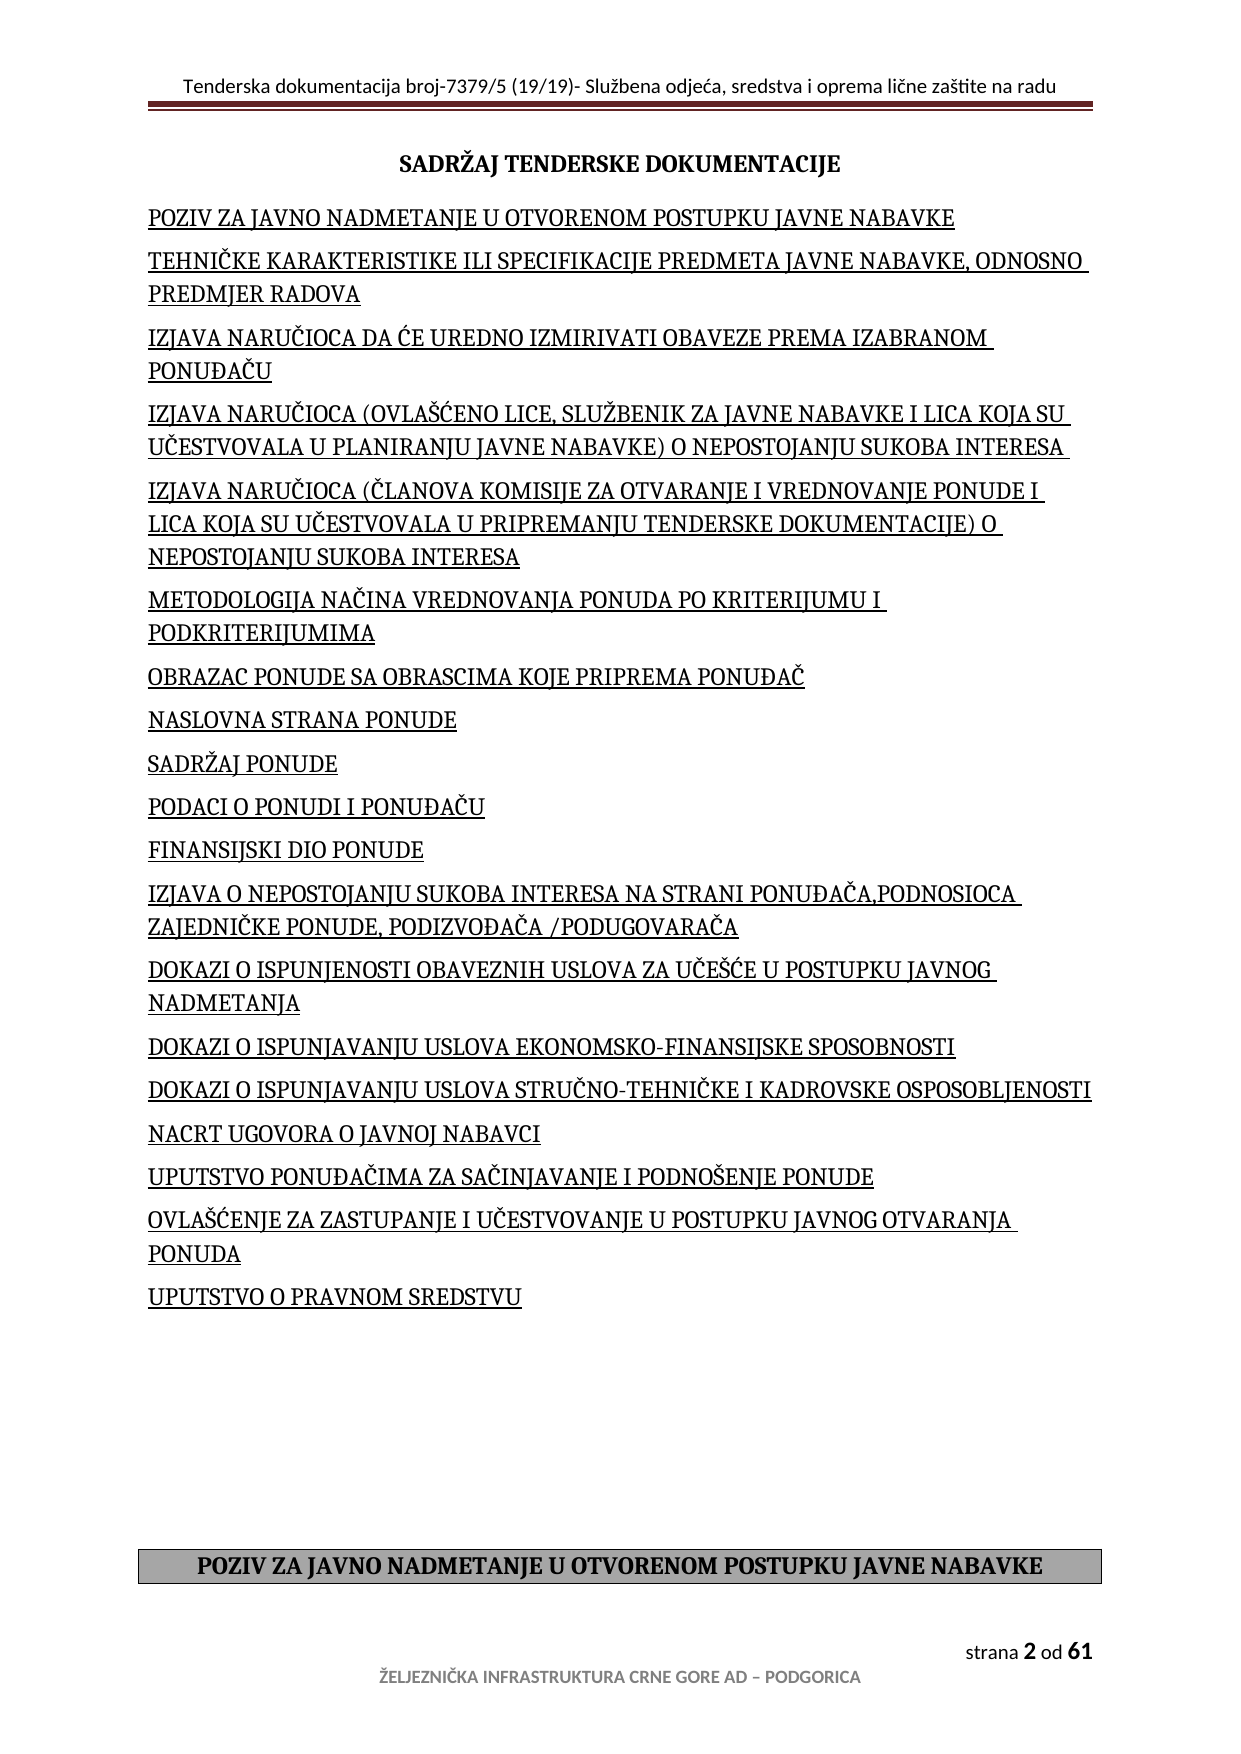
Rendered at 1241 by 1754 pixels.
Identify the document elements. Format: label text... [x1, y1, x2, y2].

text NACRT UGOVORA O JAVNOJ NABAVCI 45 [148, 1119, 1093, 1148]
text IZJAVA NARUČIOCA DA ĆE UREDNO IZMIRIVATI OBAVEZE PREMA IZABRANOM PONUĐAČU 21 [148, 324, 1093, 386]
text IZJAVA NARUČIOCA (OVLAŠĆENO LICE, SLUŽBENIK ZA JAVNE NABAVKE I LICA KOJA SU UČESTVOVALA U PLANIRANJU JAVNE NABAVKE) O NEPOSTOJANJU SUKOBA INTERESA 22 [148, 400, 1093, 462]
text DOKAZI O ISPUNJENOSTI OBAVEZNIH USLOVA ZA UČEŠĆE U POSTUPKU JAVNOG NADMETANJA 39 [148, 956, 1093, 1018]
text FINANSIJSKI DIO PONUDE 34 [148, 836, 1093, 865]
text UPUTSTVO O PRAVNOM SREDSTVU 62 [148, 1283, 1093, 1312]
text OVLAŠĆENJE ZA ZASTUPANJE I UČESTVOVANJE U POSTUPKU JAVNOG OTVARANJA PONUDA 61 [148, 1206, 1093, 1268]
text OBRAZAC PONUDE SA OBRASCIMA KOJE PRIPREMA PONUĐAČ 25 [148, 663, 1093, 691]
text DOKAZI O ISPUNJAVANJU USLOVA STRUČNO-TEHNIČKE I KADROVSKE OSPOSOBLJENOSTI 41 [148, 1076, 1093, 1105]
text DOKAZI O ISPUNJAVANJU USLOVA EKONOMSKO-FINANSIJSKE SPOSOBNOSTI 40 [148, 1033, 1093, 1061]
text UPUTSTVO PONUĐAČIMA ZA SAČINJAVANJE I PODNOŠENJE PONUDE 55 [148, 1163, 1093, 1192]
subtitle POZIV ZA JAVNO NADMETANJE U OTVORENOM POSTUPKU JAVNE NABAVKE [139, 1550, 1101, 1583]
text NASLOVNA STRANA PONUDE 26 [148, 706, 1093, 735]
text PODACI O PONUDI I PONUĐAČU 28 [148, 793, 1093, 822]
text IZJAVA NARUČIOCA (ČLANOVA KOMISIJE ZA OTVARANJE I VREDNOVANJE PONUDE I LICA KOJA SU UČESTVOVALA U PRIPREMANJU TENDERSKE DOKUMENTACIJE) O NEPOSTOJANJU SUKOBA INTERESA 23 [148, 477, 1093, 571]
text IZJAVA O NEPOSTOJANJU SUKOBA INTERESA NA STRANI PONUĐAČA,PODNOSIOCA ZAJEDNIČKE PONUDE, PODIZVOĐAČA /PODUGOVARAČA 38 [148, 880, 1093, 942]
text METODOLOGIJA NAČINA VREDNOVANJA PONUDA PO KRITERIJUMU I PODKRITERIJUMIMA 24 [148, 586, 1093, 648]
text SADRŽAJ PONUDE 27 [148, 749, 1093, 778]
text POZIV ZA JAVNO NADMETANJE U OTVORENOM POSTUPKU JAVNE NABAVKE 3 [148, 204, 1093, 233]
text SADRŽAJ TENDERSKE DOKUMENTACIJE [148, 150, 1093, 179]
text TEHNIČKE KARAKTERISTIKE ILI SPECIFIKACIJE PREDMETA JAVNE NABAVKE, ODNOSNO PREDMJER RADOVA 8 [148, 247, 1093, 309]
